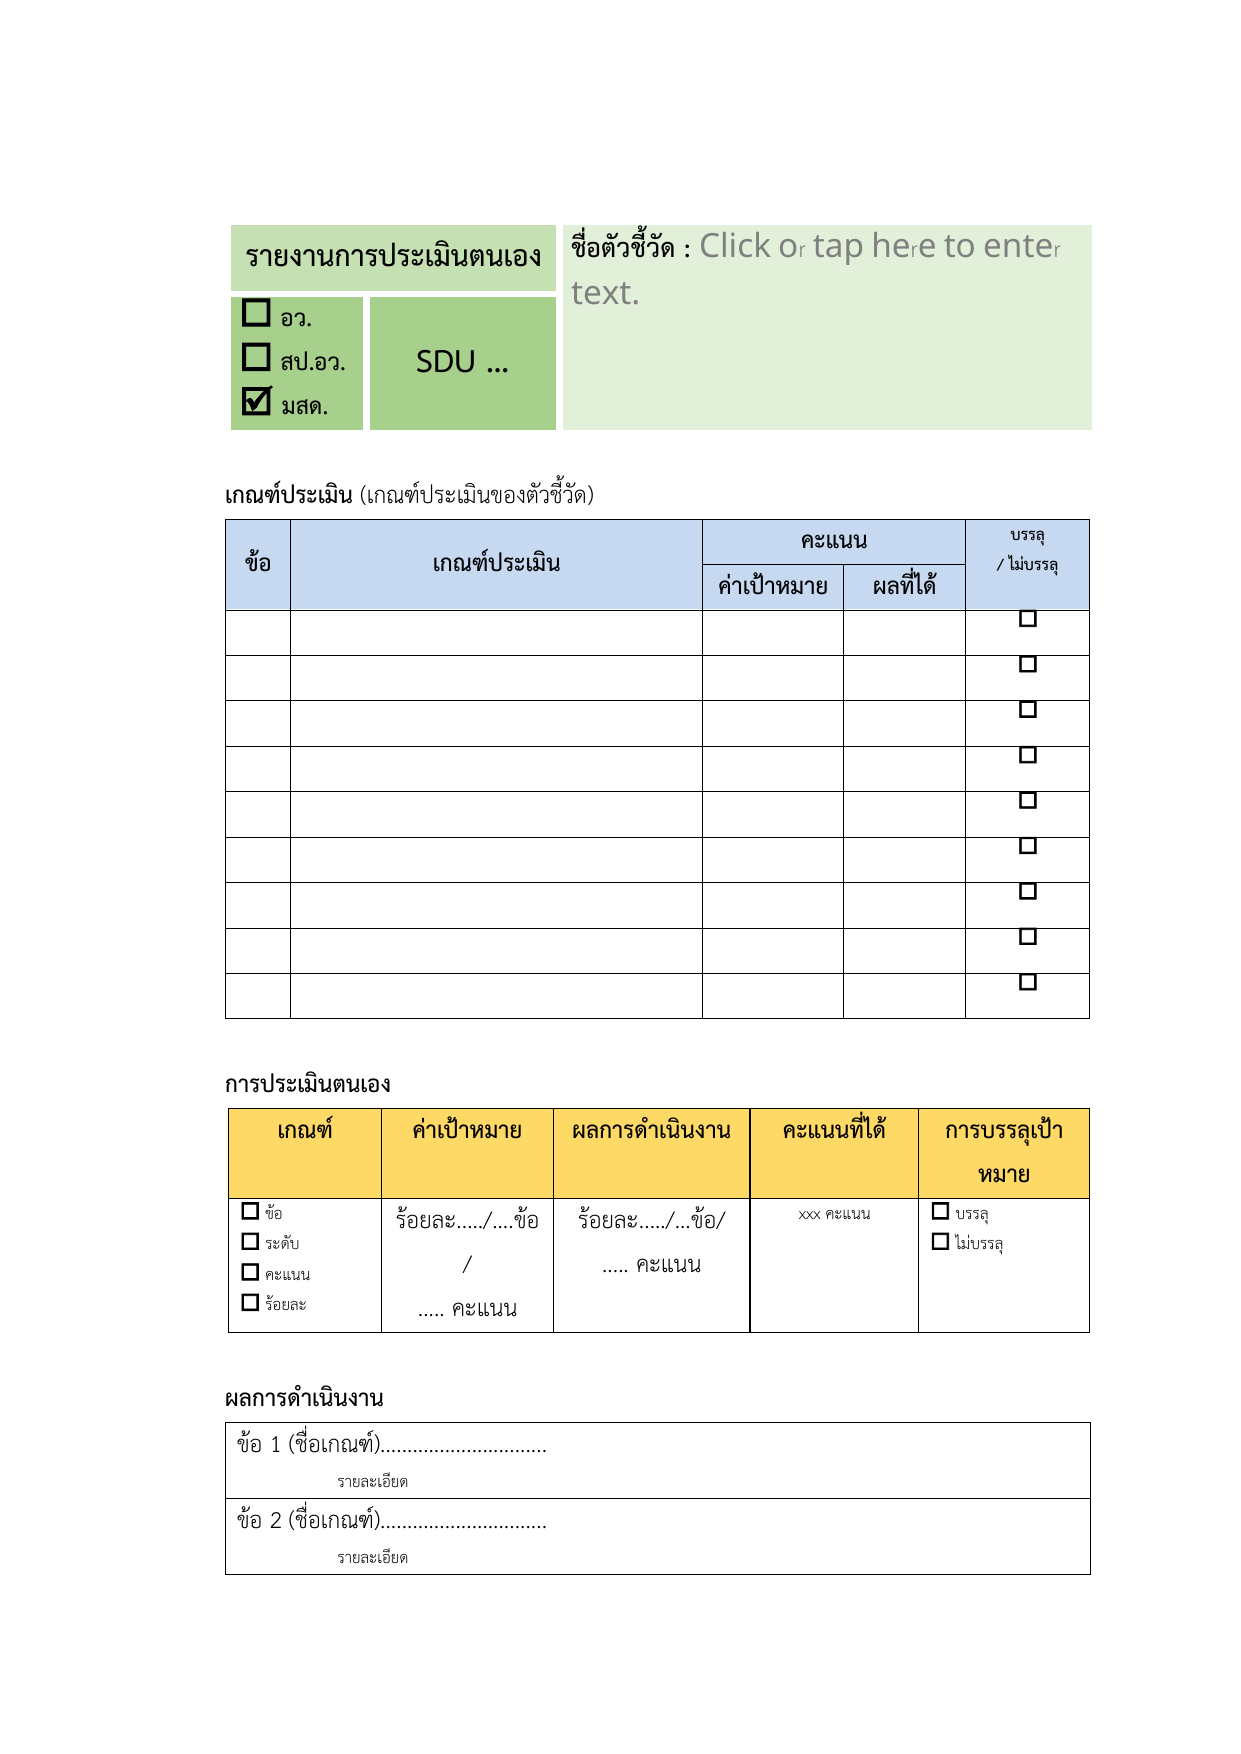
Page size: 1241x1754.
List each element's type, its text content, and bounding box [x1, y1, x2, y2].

table_cell คะแนน [751, 1199, 918, 1332]
table_cell [226, 656, 290, 700]
table_cell [291, 747, 702, 791]
table_cell [703, 611, 843, 655]
table_cell [844, 747, 965, 791]
text การประเมินตนเอง [225, 1064, 1090, 1108]
table_header รายงานการประเมินตนเอง [231, 225, 556, 291]
table_cell [291, 883, 702, 927]
table_cell [703, 838, 843, 882]
table_cell [291, 701, 702, 746]
table_cell ค่าเป้าหมาย [703, 565, 843, 609]
table_cell ผลที่ได้ [844, 565, 965, 609]
table_cell อว. สป.อว. มสด. [231, 297, 363, 430]
table_cell SDU [370, 297, 556, 430]
table_cell [703, 883, 843, 927]
text เกณฑ์ประเมิน (เกณฑ์ประเมินของตัวชี้วัด) [225, 474, 1090, 519]
table_header คะแนนที่ได้ [751, 1109, 918, 1198]
table_header ชื่อตัวชี้วัด : [563, 225, 1092, 430]
table_cell ร้อยละ...../...ข้อ/ ..... คะแนน [554, 1199, 749, 1332]
table_cell [844, 701, 965, 746]
table_cell [226, 792, 290, 837]
text ผลการดำเนินงาน [225, 1377, 1090, 1422]
table_header ข้อ 1 (ชื่อเกณฑ์)............................... รายละเอียด [226, 1423, 1090, 1498]
table_header การบรรลุเป้าหมาย [919, 1109, 1089, 1198]
table_cell [291, 611, 702, 655]
table_cell ข้อ ระดับ คะแนน ร้อยละ [229, 1199, 381, 1332]
table_cell [291, 792, 702, 837]
table_cell [844, 611, 965, 655]
table_cell [291, 929, 702, 973]
table_cell [226, 883, 290, 927]
table_header ข้อ [226, 520, 290, 609]
table_cell ข้อ 2 (ชื่อเกณฑ์)............................... รายละเอียด [226, 1499, 1090, 1574]
table_cell [291, 974, 702, 1018]
table_header เกณฑ์ [229, 1109, 381, 1198]
table_cell [844, 838, 965, 882]
table_cell [291, 656, 702, 700]
table_header คะแนน [703, 520, 965, 564]
table_cell ร้อยละ...../....ข้อ / ..... คะแนน [382, 1199, 553, 1332]
table_header ค่าเป้าหมาย [382, 1109, 553, 1198]
table_cell [226, 929, 290, 973]
table_cell [844, 792, 965, 837]
table_cell [226, 747, 290, 791]
table_cell [703, 929, 843, 973]
table_header เกณฑ์ประเมิน [291, 520, 702, 609]
table_cell [703, 701, 843, 746]
table_cell [226, 974, 290, 1018]
table_cell [844, 883, 965, 927]
table_cell [844, 929, 965, 973]
table_cell [844, 974, 965, 1018]
table_cell [703, 656, 843, 700]
table_cell [226, 838, 290, 882]
table_header ผลการดำเนินงาน [554, 1109, 749, 1198]
table_cell [226, 701, 290, 746]
table_cell [703, 974, 843, 1018]
table_cell บรรลุ ไม่บรรลุ [919, 1199, 1089, 1332]
table_cell [844, 656, 965, 700]
table_header บรรลุ / ไม่บรรลุ [966, 520, 1089, 609]
table_cell [291, 838, 702, 882]
table_cell [226, 611, 290, 655]
table_cell [703, 792, 843, 837]
table_cell [703, 747, 843, 791]
